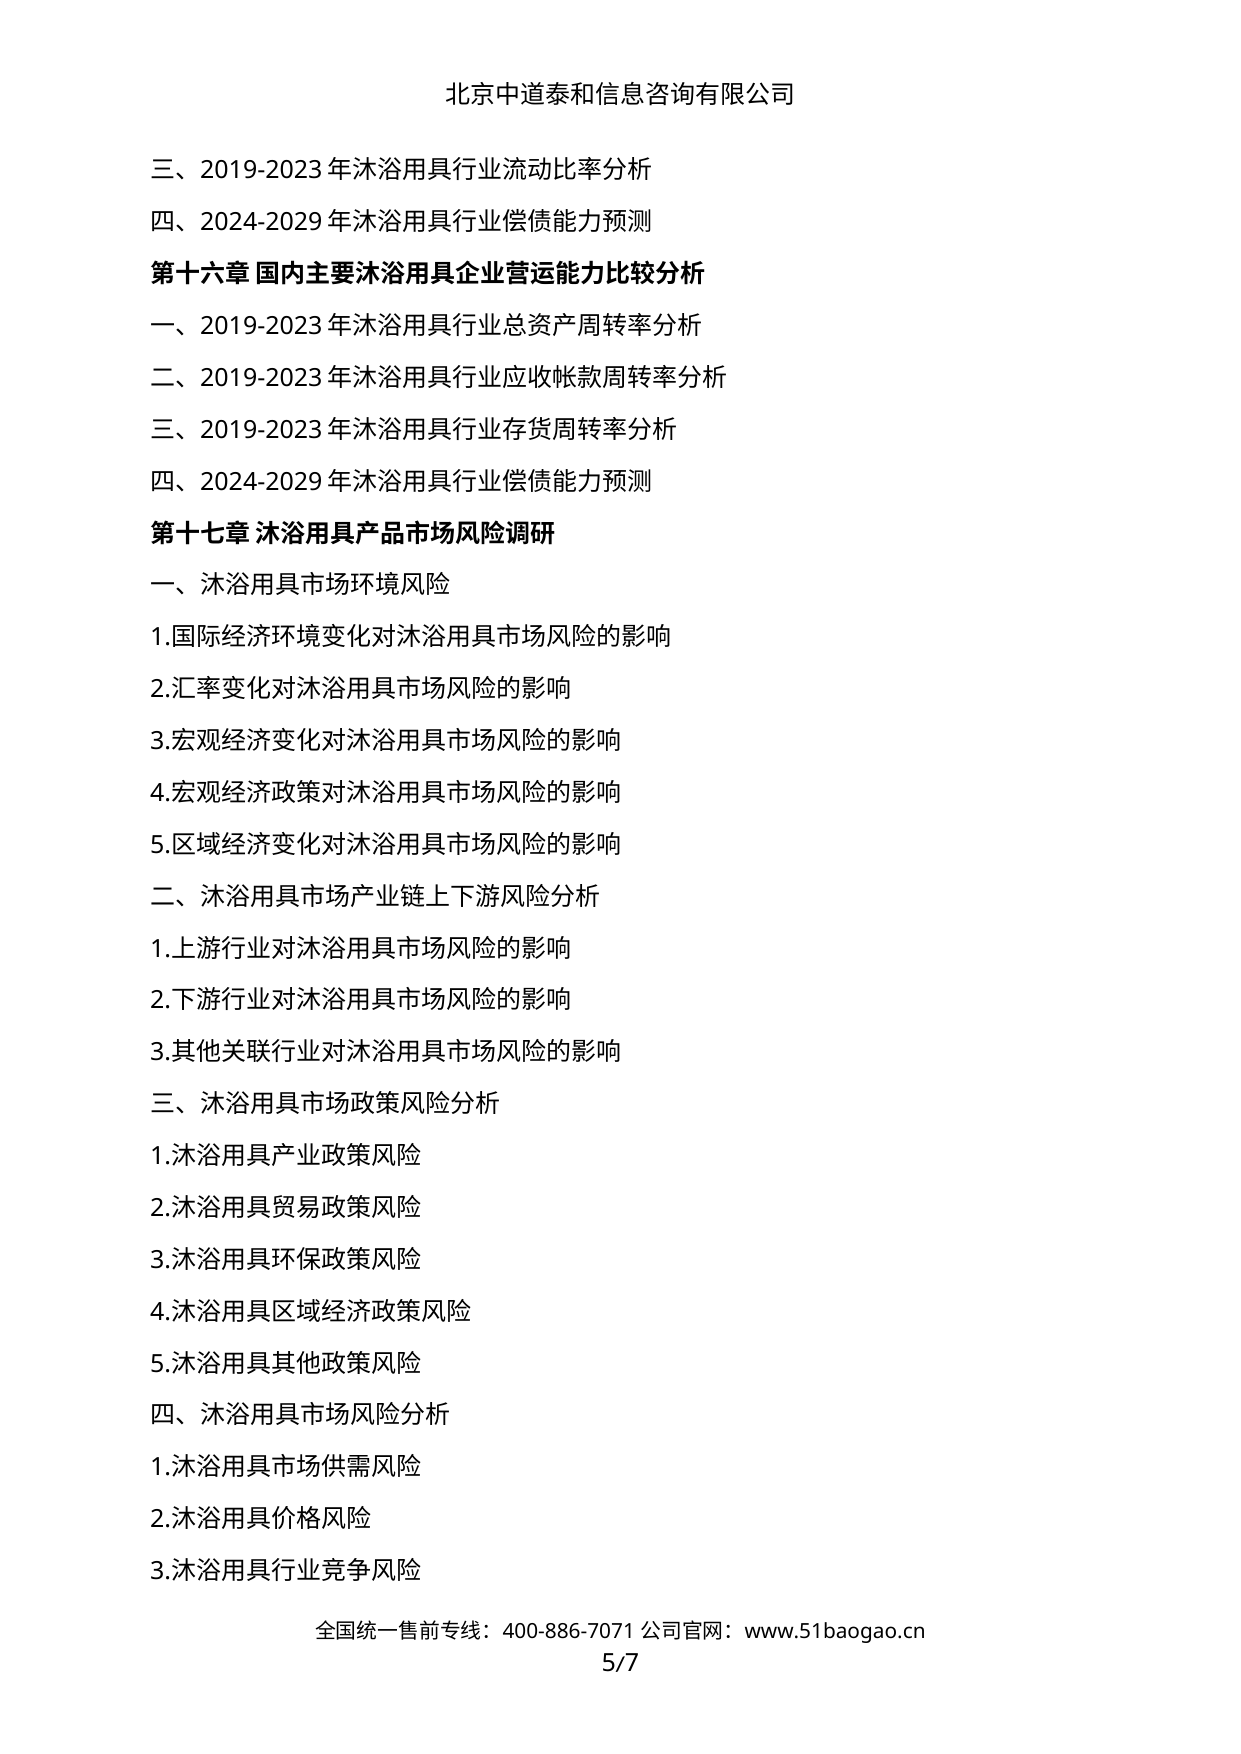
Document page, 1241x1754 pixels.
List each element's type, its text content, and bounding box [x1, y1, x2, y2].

text 2.沐浴用具贸易政策风险 [150, 1187, 1090, 1224]
text 3.沐浴用具环保政策风险 [150, 1239, 1090, 1276]
text 2.汇率变化对沐浴用具市场风险的影响 [150, 669, 1090, 705]
text 4.宏观经济政策对沐浴用具市场风险的影响 [150, 772, 1090, 809]
text 1.上游行业对沐浴用具市场风险的影响 [150, 928, 1090, 964]
text 四、2024-2029年沐浴用具行业偿债能力预测 [150, 202, 1090, 238]
text 一、2019-2023年沐浴用具行业总资产周转率分析 [150, 306, 1090, 342]
text 1.沐浴用具产业政策风险 [150, 1136, 1090, 1172]
text 四、沐浴用具市场风险分析 [150, 1395, 1090, 1431]
text 3.宏观经济变化对沐浴用具市场风险的影响 [150, 721, 1090, 757]
text 一、沐浴用具市场环境风险 [150, 565, 1090, 601]
text 二、沐浴用具市场产业链上下游风险分析 [150, 876, 1090, 912]
text 3.沐浴用具行业竞争风险 [150, 1551, 1090, 1587]
text 5.区域经济变化对沐浴用具市场风险的影响 [150, 824, 1090, 861]
text 二、2019-2023年沐浴用具行业应收帐款周转率分析 [150, 357, 1090, 394]
text 第十六章 国内主要沐浴用具企业营运能力比较分析 [150, 254, 1090, 290]
text 三、2019-2023年沐浴用具行业流动比率分析 [150, 150, 1090, 186]
text 四、2024-2029年沐浴用具行业偿债能力预测 [150, 461, 1090, 497]
text 4.沐浴用具区域经济政策风险 [150, 1291, 1090, 1327]
text 第十七章 沐浴用具产品市场风险调研 [150, 513, 1090, 549]
text 5.沐浴用具其他政策风险 [150, 1343, 1090, 1379]
text 1.沐浴用具市场供需风险 [150, 1447, 1090, 1483]
text 三、沐浴用具市场政策风险分析 [150, 1084, 1090, 1120]
text 三、2019-2023年沐浴用具行业存货周转率分析 [150, 409, 1090, 446]
text 2.下游行业对沐浴用具市场风险的影响 [150, 980, 1090, 1016]
text 1.国际经济环境变化对沐浴用具市场风险的影响 [150, 617, 1090, 653]
text 2.沐浴用具价格风险 [150, 1499, 1090, 1535]
text 3.其他关联行业对沐浴用具市场风险的影响 [150, 1032, 1090, 1068]
